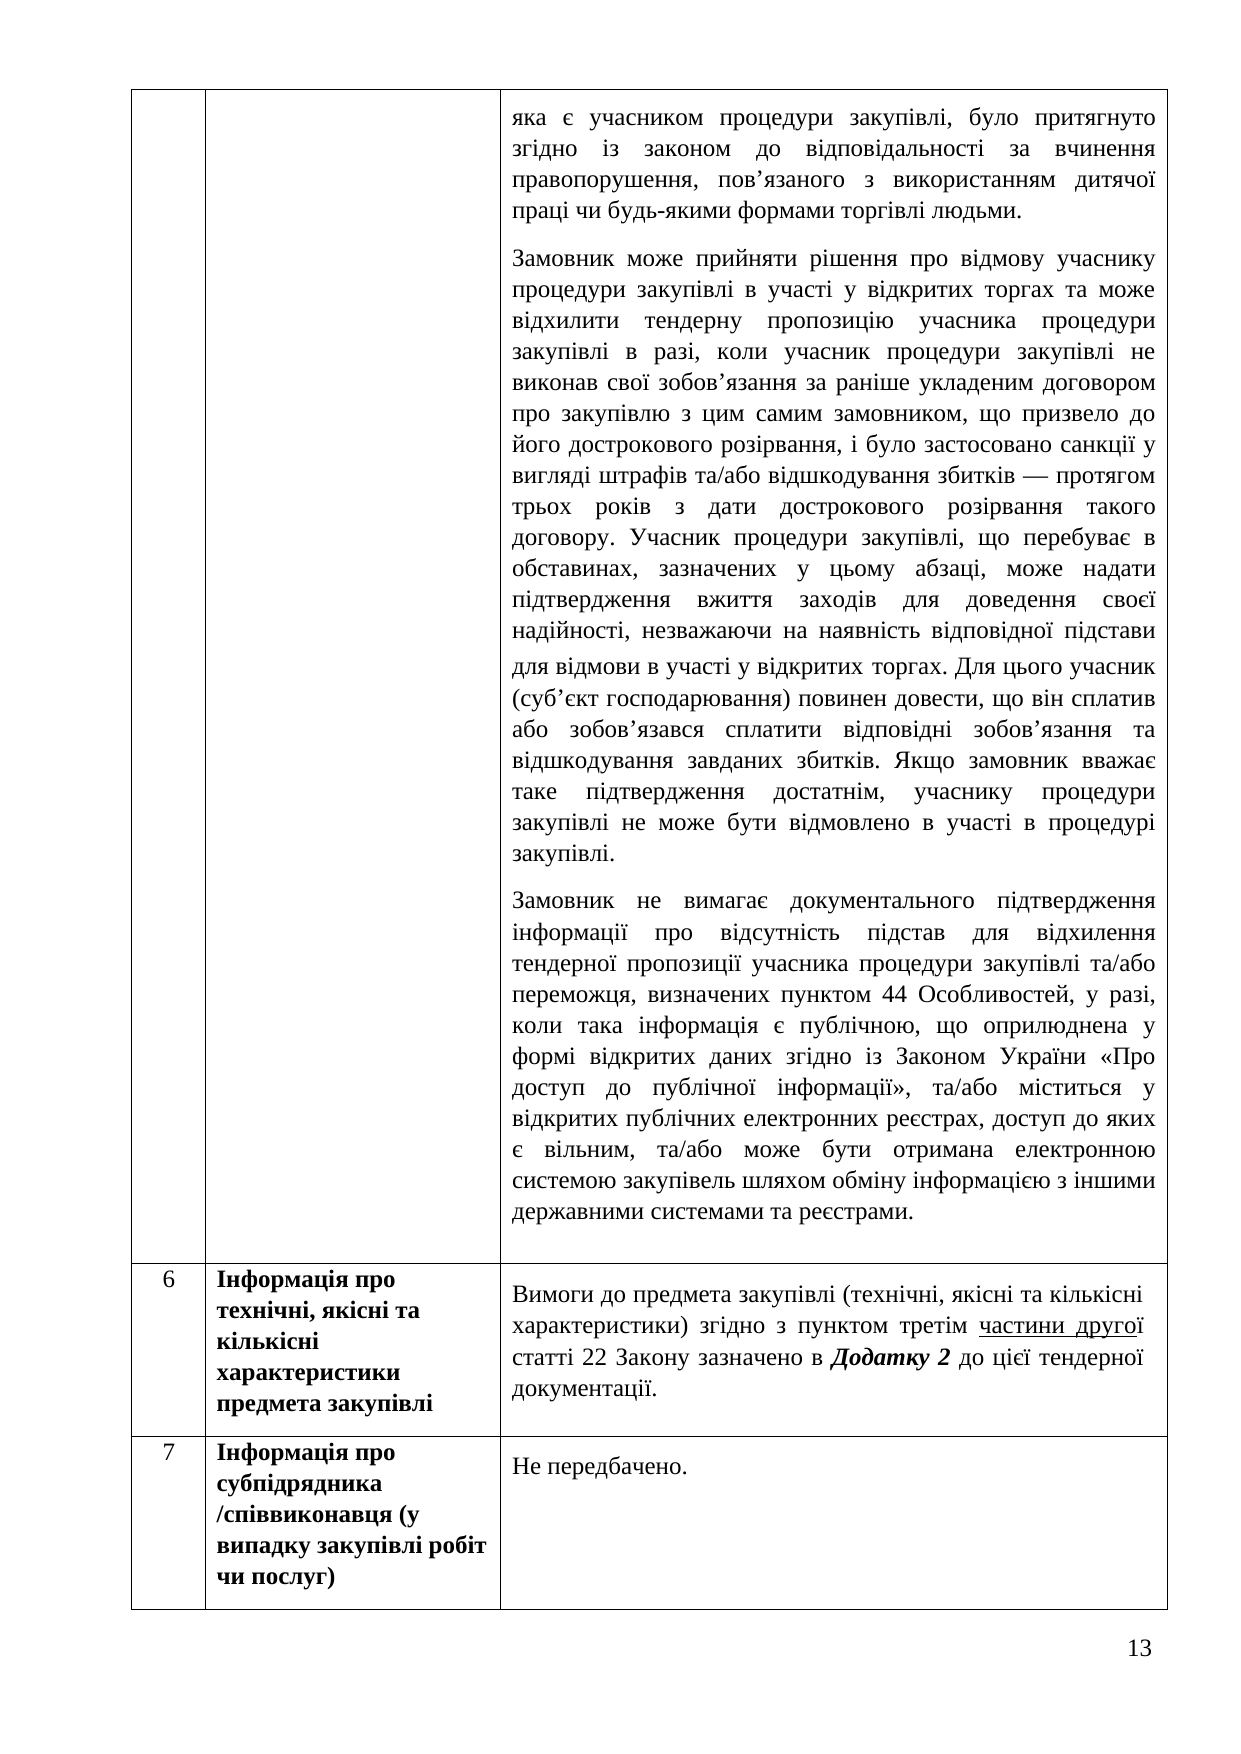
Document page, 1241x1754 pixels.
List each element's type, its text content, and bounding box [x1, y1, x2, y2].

table_cell Не передбачено. [501, 1437, 1167, 1608]
table_cell 6 [132, 1264, 205, 1436]
table_cell Інформація про технічні, якісні та кількісні характеристики предмета закупівлі [206, 1264, 500, 1436]
table_cell 5 [132, 90, 205, 1263]
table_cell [501, 90, 1167, 1263]
table_cell 7 [132, 1437, 205, 1608]
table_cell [206, 90, 500, 1263]
table_cell Інформація про субпідрядника /співвиконавця (у випадку закупівлі робіт чи послуг) [206, 1437, 500, 1608]
table_cell Вимоги до предмета закупівлі (технічні, якісні та кількісні характеристики) згідно з пунктом третім частини другої статті 22 Закону зазначено в Додатку 2 до цієї тендерної документації. [501, 1264, 1167, 1436]
